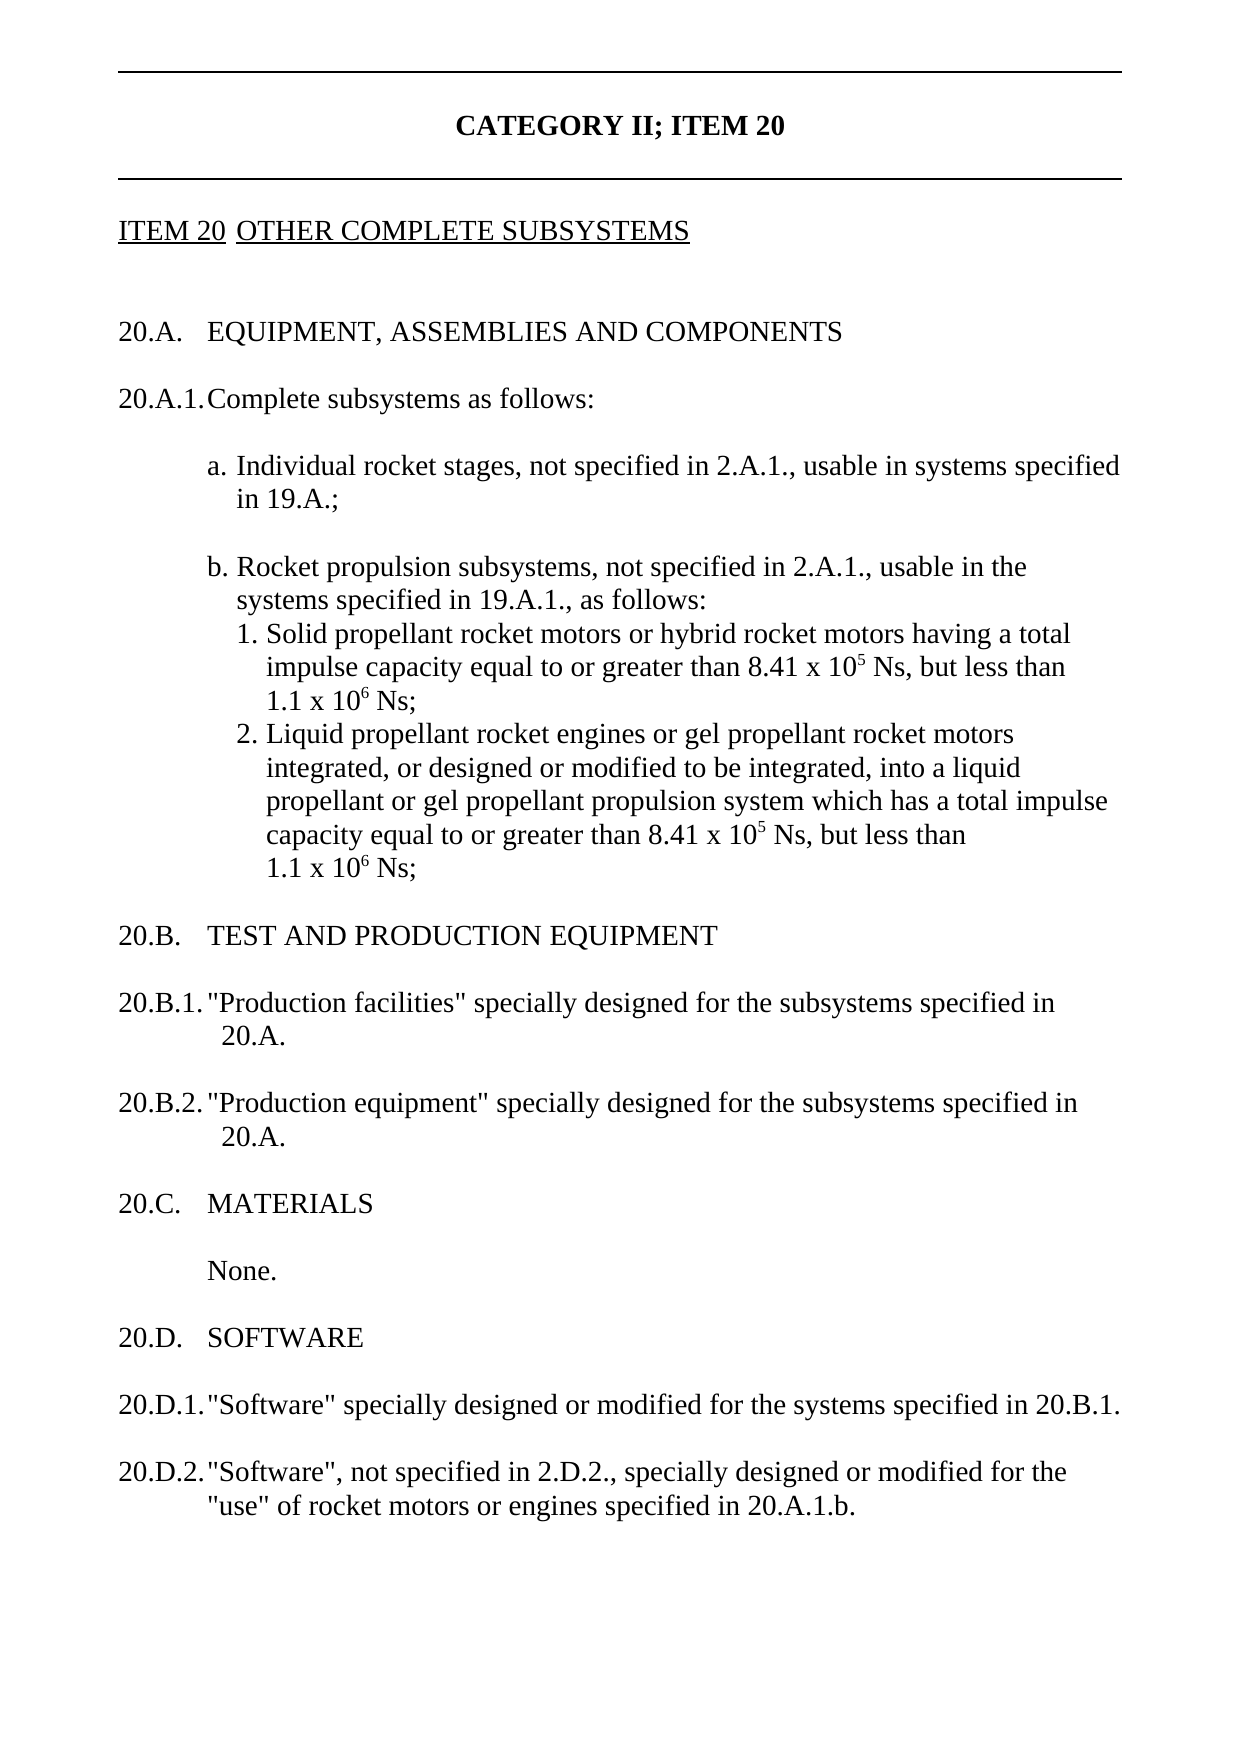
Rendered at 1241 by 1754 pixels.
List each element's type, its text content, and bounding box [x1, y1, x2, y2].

text 20.B.1. "Production facilities" specially designed for the subsystems specified in 20.A. [118, 985, 1122, 1052]
text 20.D.2. "Software", not specified in 2.D.2., specially designed or modified for the "use" of rocket motors or engines specified in 20.A.1.b. [118, 1454, 1122, 1521]
text 20.B.2. "Production equipment" specially designed for the subsystems specified in 20.A. [118, 1085, 1122, 1152]
text a. Individual rocket stages, not specified in 2.A.1., usable in systems specified in 19.A.; [207, 448, 1122, 515]
text None. [207, 1253, 1122, 1287]
text 20.A.1. Complete subsystems as follows: [118, 381, 1122, 414]
text 20.D.1. "Software" specially designed or modified for the systems specified in 20.B.1. [118, 1387, 1122, 1421]
text 1. Solid propellant rocket motors or hybrid rocket motors having a total impulse capacity equal to or greater than 8.41 x 105 Ns, but less than 1.1 x 106 Ns; [236, 616, 1122, 716]
text 2. Liquid propellant rocket engines or gel propellant rocket motors integrated, or designed or modified to be integrated, into a liquid propellant or gel propellant propulsion system which has a total impulse capacity equal to or greater than 8.41 x 105 Ns, but less than 1.1 x 106 Ns; [236, 716, 1122, 884]
text 20.C. MATERIALS [118, 1186, 1122, 1219]
text 20.D. SOFTWARE [118, 1320, 1122, 1354]
text 20.A. EQUIPMENT, ASSEMBLIES AND COMPONENTS [118, 314, 1122, 347]
text 20.B. TEST AND PRODUCTION EQUIPMENT [118, 918, 1122, 951]
text ITEM 20 OTHER COMPLETE SUBSYSTEMS [118, 213, 1122, 247]
text b. Rocket propulsion subsystems, not specified in 2.A.1., usable in the systems specified in 19.A.1., as follows: [207, 549, 1122, 616]
